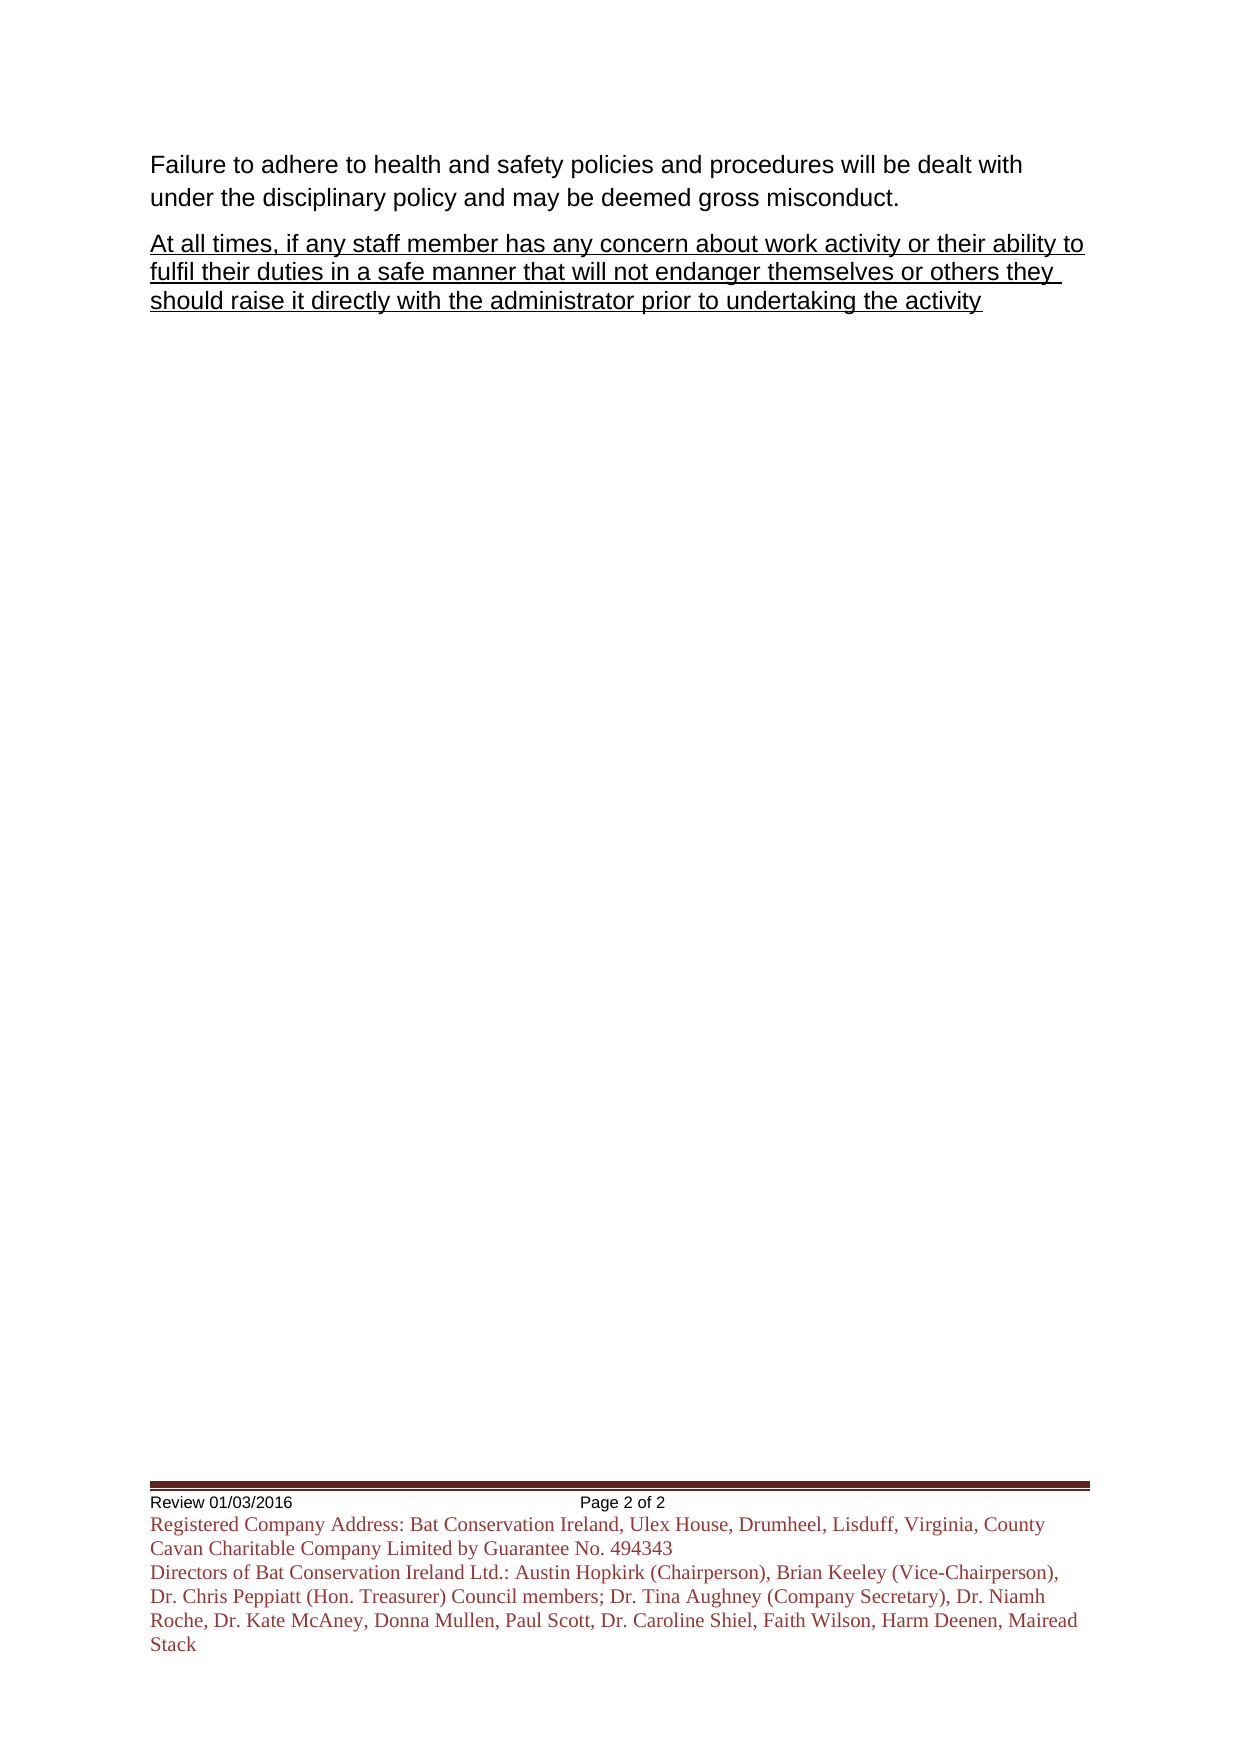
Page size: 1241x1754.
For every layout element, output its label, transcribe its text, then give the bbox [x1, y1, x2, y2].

text Failure to adhere to health and safety policies and procedures will be dealt with under the disciplinary policy and may be deemed gross misconduct. [150, 150, 1090, 212]
text At all times, if any staff member has any concern about work activity or their ability to fulfil their duties in a safe manner that will not endanger themselves or others they should raise it directly with the administrator prior to undertaking the activity [150, 228, 1090, 315]
